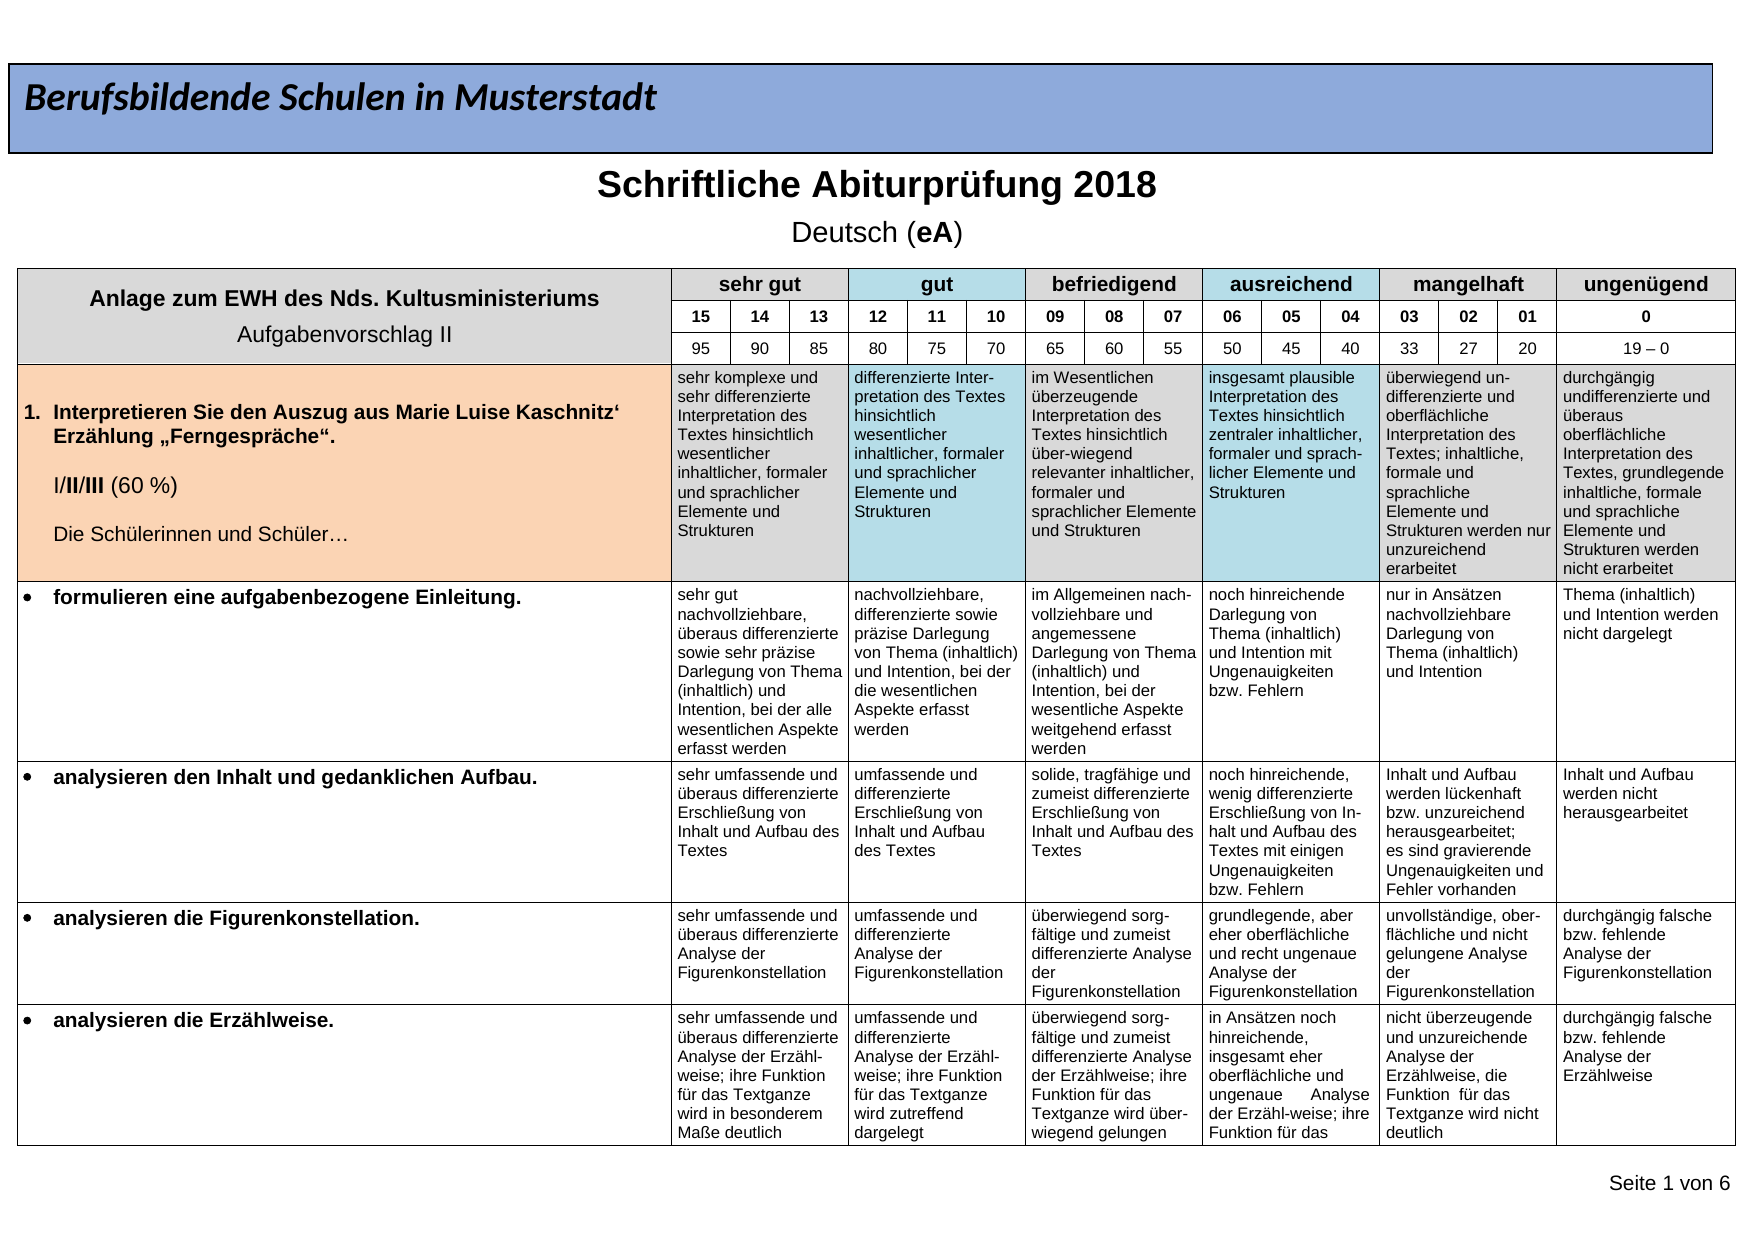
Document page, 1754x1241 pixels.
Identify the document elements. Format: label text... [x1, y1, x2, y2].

table_cell durchgängig undifferenzierte und überaus oberflächliche Interpretation des Textes, grundlegende inhaltliche, formale und sprachliche Elemente und Strukturen werden nicht erarbeitet [1557, 365, 1735, 581]
table_cell 12 [849, 301, 907, 332]
table_cell Inhalt und Aufbau werden nicht herausgearbeitet [1557, 762, 1735, 902]
table_cell 95 [672, 333, 730, 363]
table_cell 50 [1203, 333, 1261, 363]
table_cell analysieren den Inhalt und gedanklichen Aufbau. [18, 762, 671, 902]
table_cell analysieren die Figurenkonstellation. [18, 903, 671, 1004]
table_header befriedigend [1026, 269, 1202, 300]
table_cell 40 [1321, 333, 1379, 363]
table_cell sehr komplexe und sehr differenzierte Interpretation des Textes hinsichtlich wesentlicher inhaltlicher, formaler und sprachlicher Elemente und Strukturen [672, 365, 848, 581]
table_cell sehr umfassende und überaus differenzierte Analyse der Figurenkonstellation [672, 903, 848, 1004]
table_header sehr gut [672, 269, 848, 300]
table_cell 05 [1262, 301, 1320, 332]
table_cell 90 [731, 333, 789, 363]
table_cell 60 [1085, 333, 1143, 363]
table_cell Inhalt und Aufbau werden lückenhaft bzw. unzureichend herausgearbeitet; es sind gravierende Ungenauigkeiten und Fehler vorhanden [1380, 762, 1556, 902]
table_cell 11 [908, 301, 966, 332]
table_cell 85 [790, 333, 848, 363]
table_cell 19 – 0 [1557, 333, 1735, 363]
table_cell unvollständige, ober-flächliche und nicht gelungene Analyse der Figurenkonstellation [1380, 903, 1556, 1004]
table_cell 04 [1321, 301, 1379, 332]
text Deutsch (eA) [24, 215, 1730, 249]
table_cell 14 [731, 301, 789, 332]
table_cell 65 [1026, 333, 1084, 363]
table_cell 03 [1380, 301, 1438, 332]
table_cell im Allgemeinen nach-vollziehbare und angemessene Darlegung von Thema (inhaltlich) und Intention, bei der wesentliche Aspekte weitgehend erfasst werden [1026, 582, 1202, 761]
table_cell sehr umfassende und überaus differenzierte Erschließung von Inhalt und Aufbau des Textes [672, 762, 848, 902]
table_cell 45 [1262, 333, 1320, 363]
table_cell sehr gut nachvollziehbare, überaus differenzierte sowie sehr präzise Darlegung von Thema (inhaltlich) und Intention, bei der alle wesentlichen Aspekte erfasst werden [672, 582, 848, 761]
table_cell umfassende und differenzierte Analyse der Figurenkonstellation [849, 903, 1025, 1004]
table_cell 80 [849, 333, 907, 363]
table_cell 09 [1026, 301, 1084, 332]
table_cell 13 [790, 301, 848, 332]
table_cell formulieren eine aufgabenbezogene Einleitung. [18, 582, 671, 761]
table_header mangelhaft [1380, 269, 1556, 300]
table_cell nicht überzeugende und unzureichende Analyse der Erzählweise, die Funktion für das Textganze wird nicht deutlich [1380, 1005, 1556, 1145]
table_cell solide, tragfähige und zumeist differenzierte Erschließung von Inhalt und Aufbau des Textes [1026, 762, 1202, 902]
table_cell umfassende und differenzierte Analyse der Erzähl-weise; ihre Funktion für das Textganze wird zutreffend dargelegt [849, 1005, 1025, 1145]
table_cell 01 [1498, 301, 1556, 332]
table_cell 08 [1085, 301, 1143, 332]
table_cell 33 [1380, 333, 1438, 363]
table_cell 70 [967, 333, 1025, 363]
table_cell durchgängig falsche bzw. fehlende Analyse der Erzählweise [1557, 1005, 1735, 1145]
table_cell überwiegend sorg-fältige und zumeist differenzierte Analyse der Erzählweise; ihre Funktion für das Textganze wird über-wiegend gelungen dargelegt [1026, 1005, 1202, 1145]
text Schriftliche Abiturprüfung 2018 [24, 98, 1730, 205]
table_cell 0 [1557, 301, 1735, 332]
table_cell 06 [1203, 301, 1261, 332]
table_cell noch hinreichende, wenig differenzierte Erschließung von In-halt und Aufbau des Textes mit einigen Ungenauigkeiten bzw. Fehlern [1203, 762, 1379, 902]
table_cell noch hinreichende Darlegung von Thema (inhaltlich) und Intention mit Ungenauigkeiten bzw. Fehlern [1203, 582, 1379, 761]
table_cell 07 [1144, 301, 1202, 332]
table_cell insgesamt plausible Interpretation des Textes hinsichtlich zentraler inhaltlicher, formaler und sprach-licher Elemente und Strukturen [1203, 365, 1379, 581]
table_cell 55 [1144, 333, 1202, 363]
table_cell 20 [1498, 333, 1556, 363]
table_cell durchgängig falsche bzw. fehlende Analyse der Figurenkonstellation [1557, 903, 1735, 1004]
table_header ausreichend [1203, 269, 1379, 300]
table_cell 75 [908, 333, 966, 363]
table_cell im Wesentlichen überzeugende Interpretation des Textes hinsichtlich über-wiegend relevanter inhaltlicher, formaler und sprachlicher Elemente und Strukturen [1026, 365, 1202, 581]
table_cell analysieren die Erzählweise. [18, 1005, 671, 1145]
table_cell umfassende und differenzierte Erschließung von Inhalt und Aufbau des Textes [849, 762, 1025, 902]
table_cell differenzierte Inter-pretation des Textes hinsichtlich wesentlicher inhaltlicher, formaler und sprachlicher Elemente und Strukturen [849, 365, 1025, 581]
table_cell grundlegende, aber eher oberflächliche und recht ungenaue Analyse der Figurenkonstellation [1203, 903, 1379, 1004]
table_header ungenügend [1557, 269, 1735, 300]
table_cell Thema (inhaltlich) und Intention werden nicht dargelegt [1557, 582, 1735, 761]
table_cell überwiegend sorg-fältige und zumeist differenzierte Analyse der Figurenkonstellation [1026, 903, 1202, 1004]
table_header gut [849, 269, 1025, 300]
table_cell 15 [672, 301, 730, 332]
table_cell 02 [1439, 301, 1497, 332]
table_cell 1. Interpretieren Sie den Auszug aus Marie Luise Kaschnitz‘ Erzählung „Ferngespräche“. I/II/III (60 %) Die Schülerinnen und Schüler… [18, 365, 671, 581]
table_cell sehr umfassende und überaus differenzierte Analyse der Erzähl-weise; ihre Funktion für das Textganze wird in besonderem Maße deutlich [672, 1005, 848, 1145]
table_cell nur in Ansätzen nachvollziehbare Darlegung von Thema (inhaltlich) und Intention [1380, 582, 1556, 761]
table_cell nachvollziehbare, differenzierte sowie präzise Darlegung von Thema (inhaltlich) und Intention, bei der die wesentlichen Aspekte erfasst werden [849, 582, 1025, 761]
table_cell 27 [1439, 333, 1497, 363]
table_cell überwiegend un-differenzierte und oberflächliche Interpretation des Textes; inhaltliche, formale und sprachliche Elemente und Strukturen werden nur unzureichend erarbeitet [1380, 365, 1556, 581]
table_cell 10 [967, 301, 1025, 332]
table_header Anlage zum EWH des Nds. Kultusministeriums Aufgabenvorschlag II [18, 269, 671, 363]
